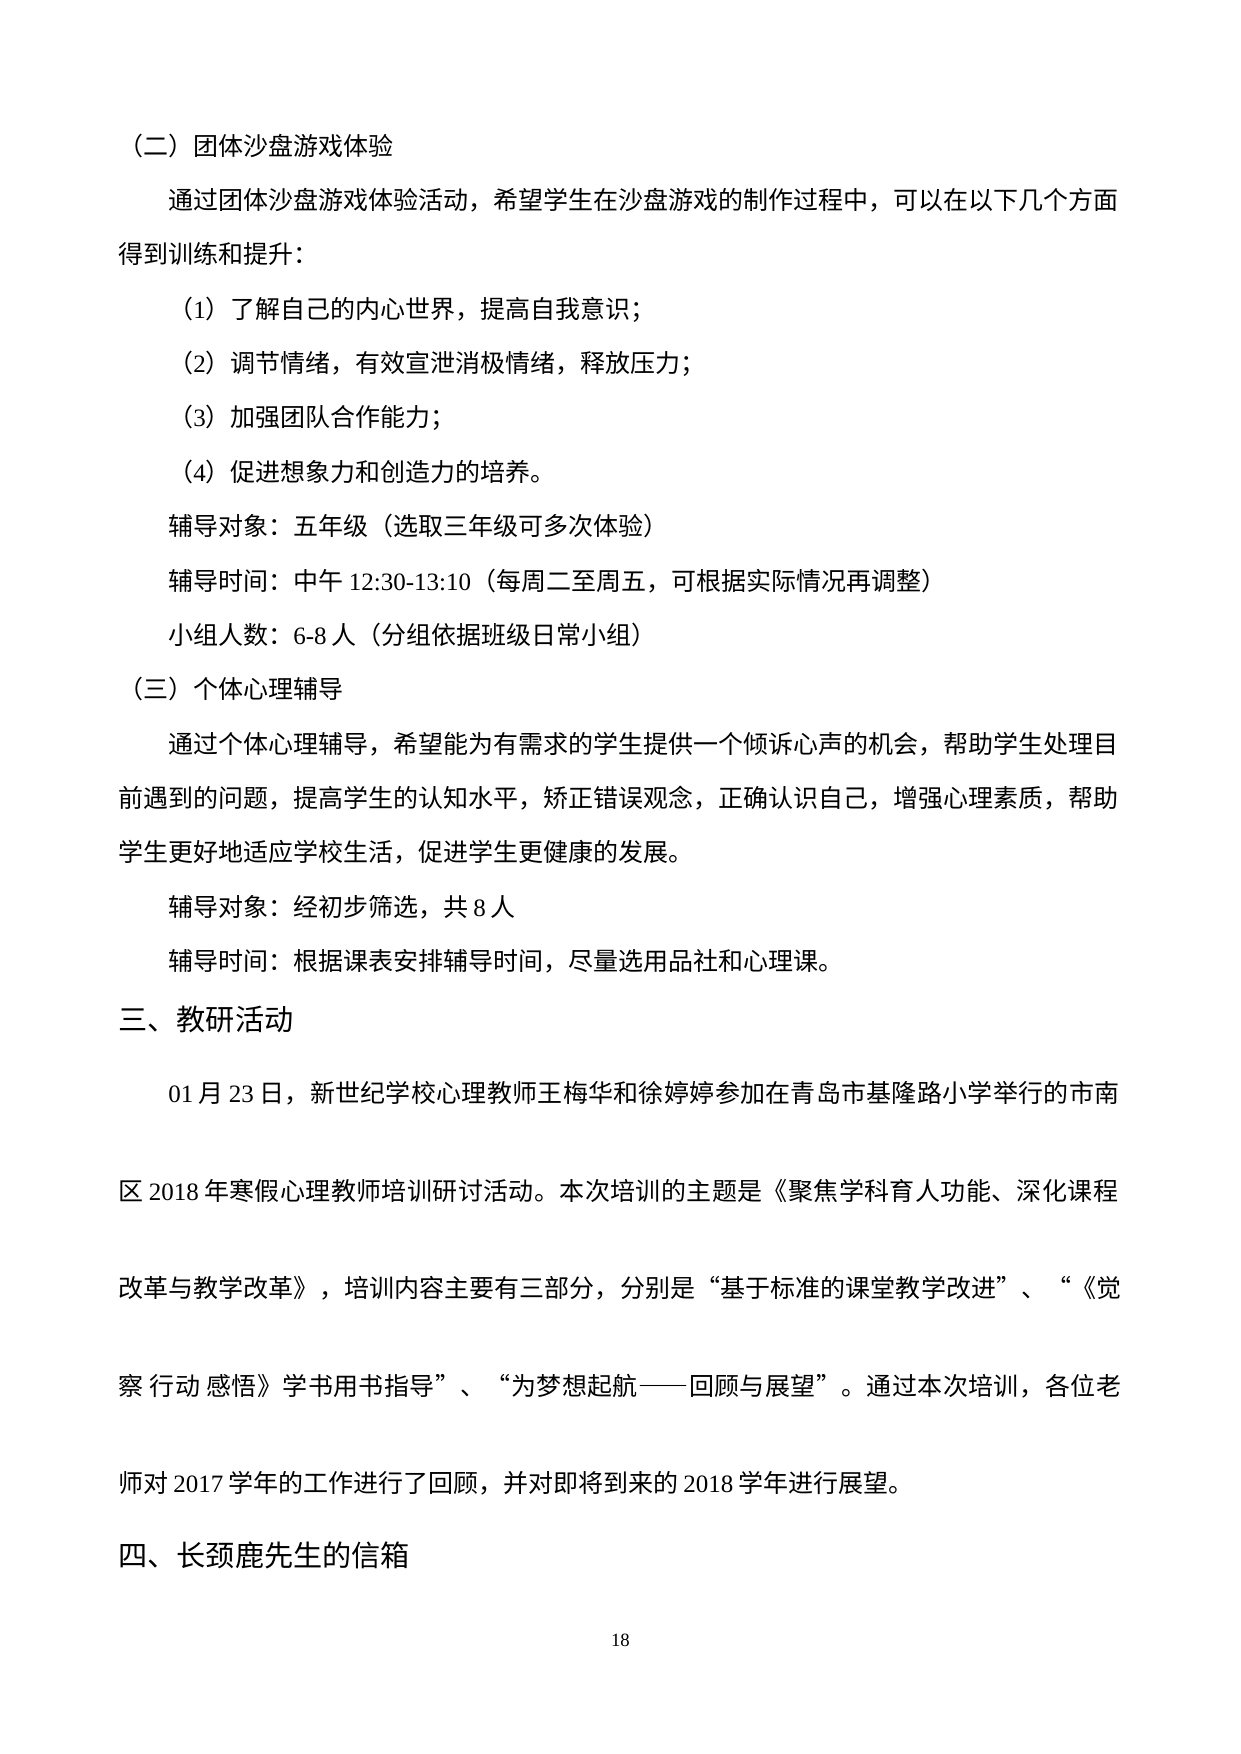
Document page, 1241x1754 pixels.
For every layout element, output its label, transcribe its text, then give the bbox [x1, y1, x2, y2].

text （3）加强团队合作能力； [118, 398, 1122, 434]
text （4）促进想象力和创造力的培养。 [118, 452, 1122, 488]
text 通过团体沙盘游戏体验活动，希望学生在沙盘游戏的制作过程中，可以在以下几个方面得到训练和提升： [118, 180, 1122, 271]
list 教研活动 [118, 996, 1122, 1038]
text （三）个体心理辅导 [118, 670, 1122, 706]
text 辅导对象：经初步筛选，共8人 [118, 887, 1122, 923]
text 辅导对象：五年级（选取三年级可多次体验） [118, 507, 1122, 543]
text （二）团体沙盘游戏体验 [118, 126, 1122, 162]
text 小组人数：6-8人（分组依据班级日常小组） [118, 615, 1122, 652]
text 辅导时间：根据课表安排辅导时间，尽量选用品社和心理课。 [118, 942, 1122, 978]
text （1）了解自己的内心世界，提高自我意识； [118, 289, 1122, 325]
text 通过个体心理辅导，希望能为有需求的学生提供一个倾诉心声的机会，帮助学生处理目前遇到的问题，提高学生的认知水平，矫正错误观念，正确认识自己，增强心理素质，帮助学生更好地适应学校生活，促进学生更健康的发展。 [118, 724, 1122, 869]
text 01月23日，新世纪学校心理教师王梅华和徐婷婷参加在青岛市基隆路小学举行的市南区2018年寒假心理教师培训研讨活动。本次培训的主题是《聚焦学科育人功能、深化课程改革与教学改革》，培训内容主要有三部分，分别是“基于标准的课堂教学改进”、“《觉察 行动 感悟》学书用书指导”、“为梦想起航——回顾与展望”。通过本次培训，各位老师对2017学年的工作进行了回顾，并对即将到来的2018学年进行展望。 [118, 1059, 1122, 1514]
text 辅导时间：中午 12:30-13:10（每周二至周五，可根据实际情况再调整） [118, 561, 1122, 597]
list 长颈鹿先生的信箱 [118, 1533, 1122, 1575]
text （2）调节情绪，有效宣泄消极情绪，释放压力； [118, 343, 1122, 380]
